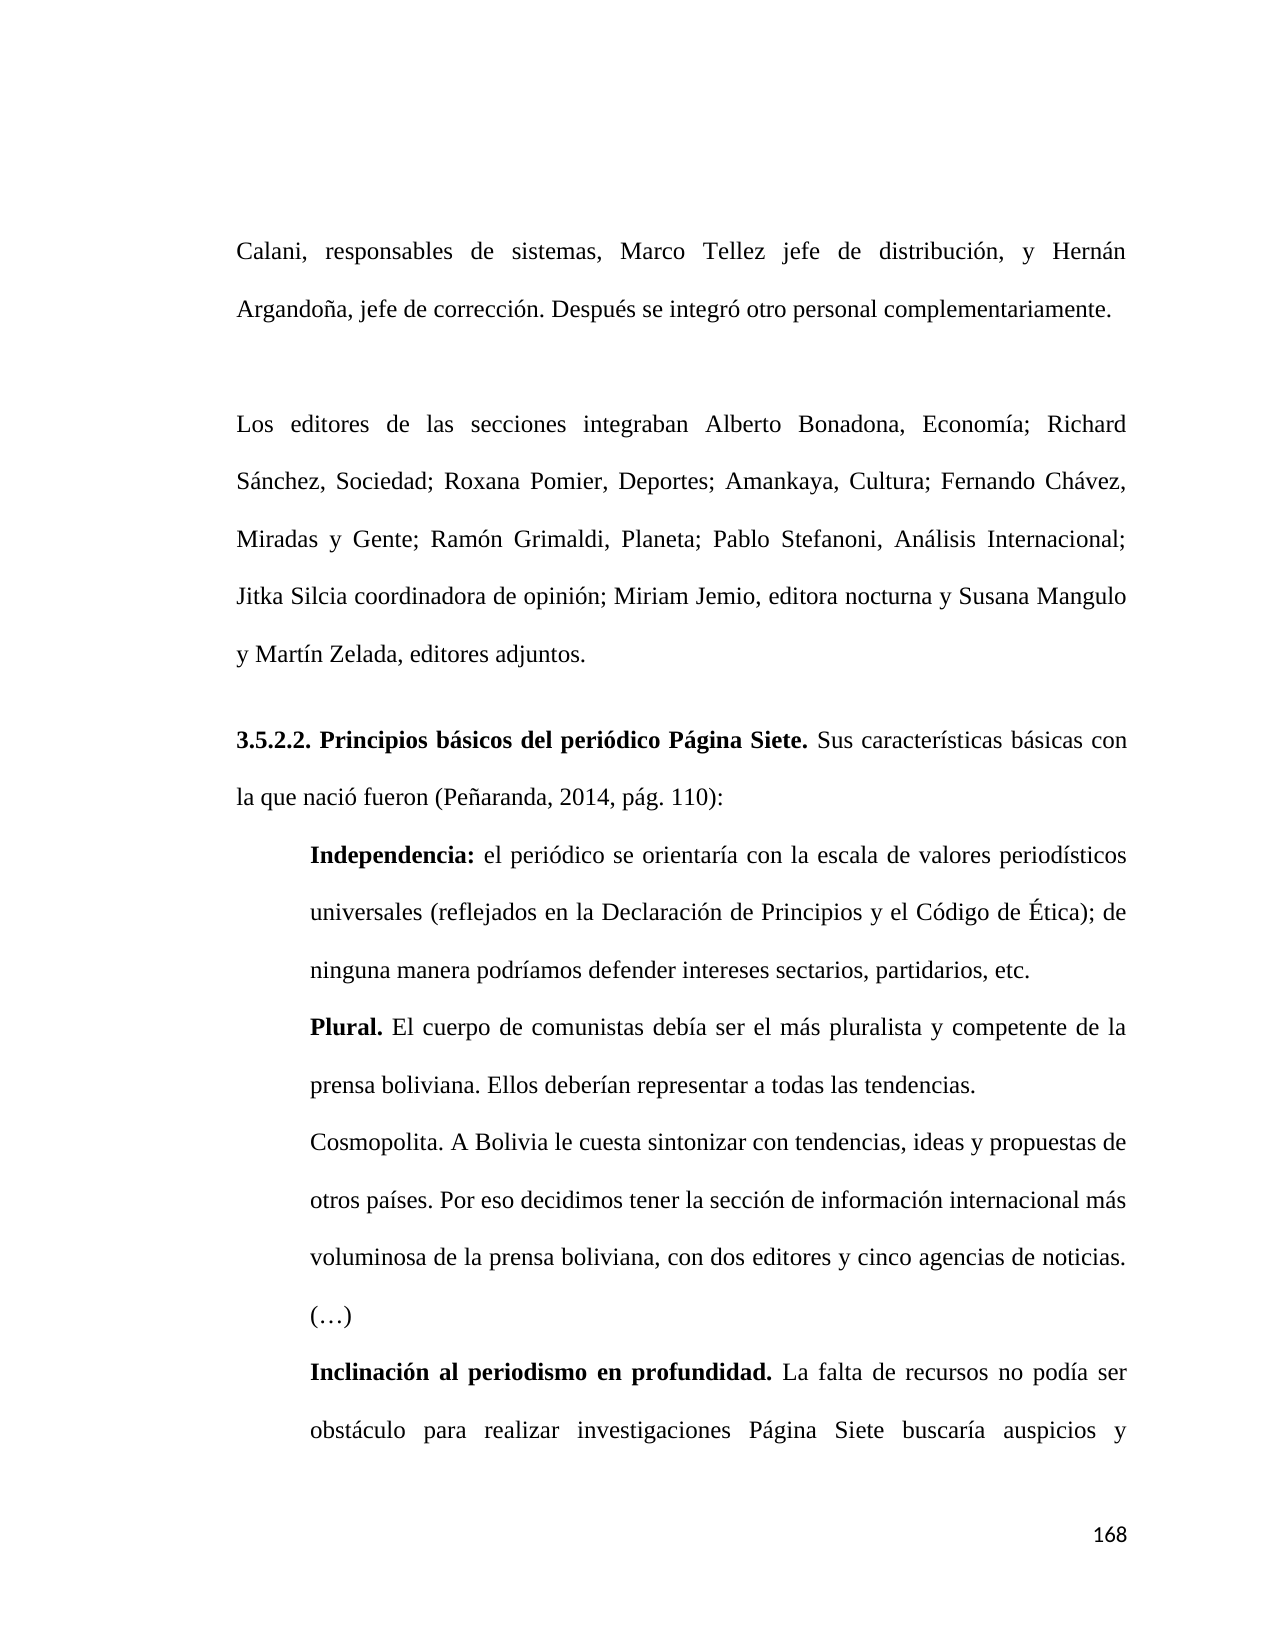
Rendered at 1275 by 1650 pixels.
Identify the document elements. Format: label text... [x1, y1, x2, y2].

text Plural. El cuerpo de comunistas debía ser el más pluralista y competente de la prensa boliviana. Ellos deberían representar a todas las tendencias. [310, 1012, 1127, 1099]
text Independencia: el periódico se orientaría con la escala de valores periodísticos universales (reflejados en la Declaración de Principios y el Código de Ética); de ninguna manera podríamos defender intereses sectarios, partidarios, etc. [310, 840, 1127, 984]
text 3.5.2.2. Principios básicos del periódico Página Siete. Sus características básicas con la que nació fueron (Peñaranda, 2014, pág. 110): [236, 725, 1127, 811]
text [310, 1357, 1127, 1444]
text Cosmopolita. A Bolivia le cuesta sintonizar con tendencias, ideas y propuestas de otros países. Por eso decidimos tener la sección de información internacional más voluminosa de la prensa boliviana, con dos editores y cinco agencias de noticias. (…) [310, 1127, 1127, 1329]
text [236, 236, 1127, 322]
text Los editores de las secciones integraban Alberto Bonadona, Economía; Richard Sánchez, Sociedad; Roxana Pomier, Deportes; Amankaya, Cultura; Fernando Chávez, Miradas y Gente; Ramón Grimaldi, Planeta; Pablo Stefanoni, Análisis Internacional; Jitka Silcia coordinadora de opinión; Miriam Jemio, editora nocturna y Susana Mangulo y Martín Zelada, editores adjuntos. [236, 409, 1127, 667]
